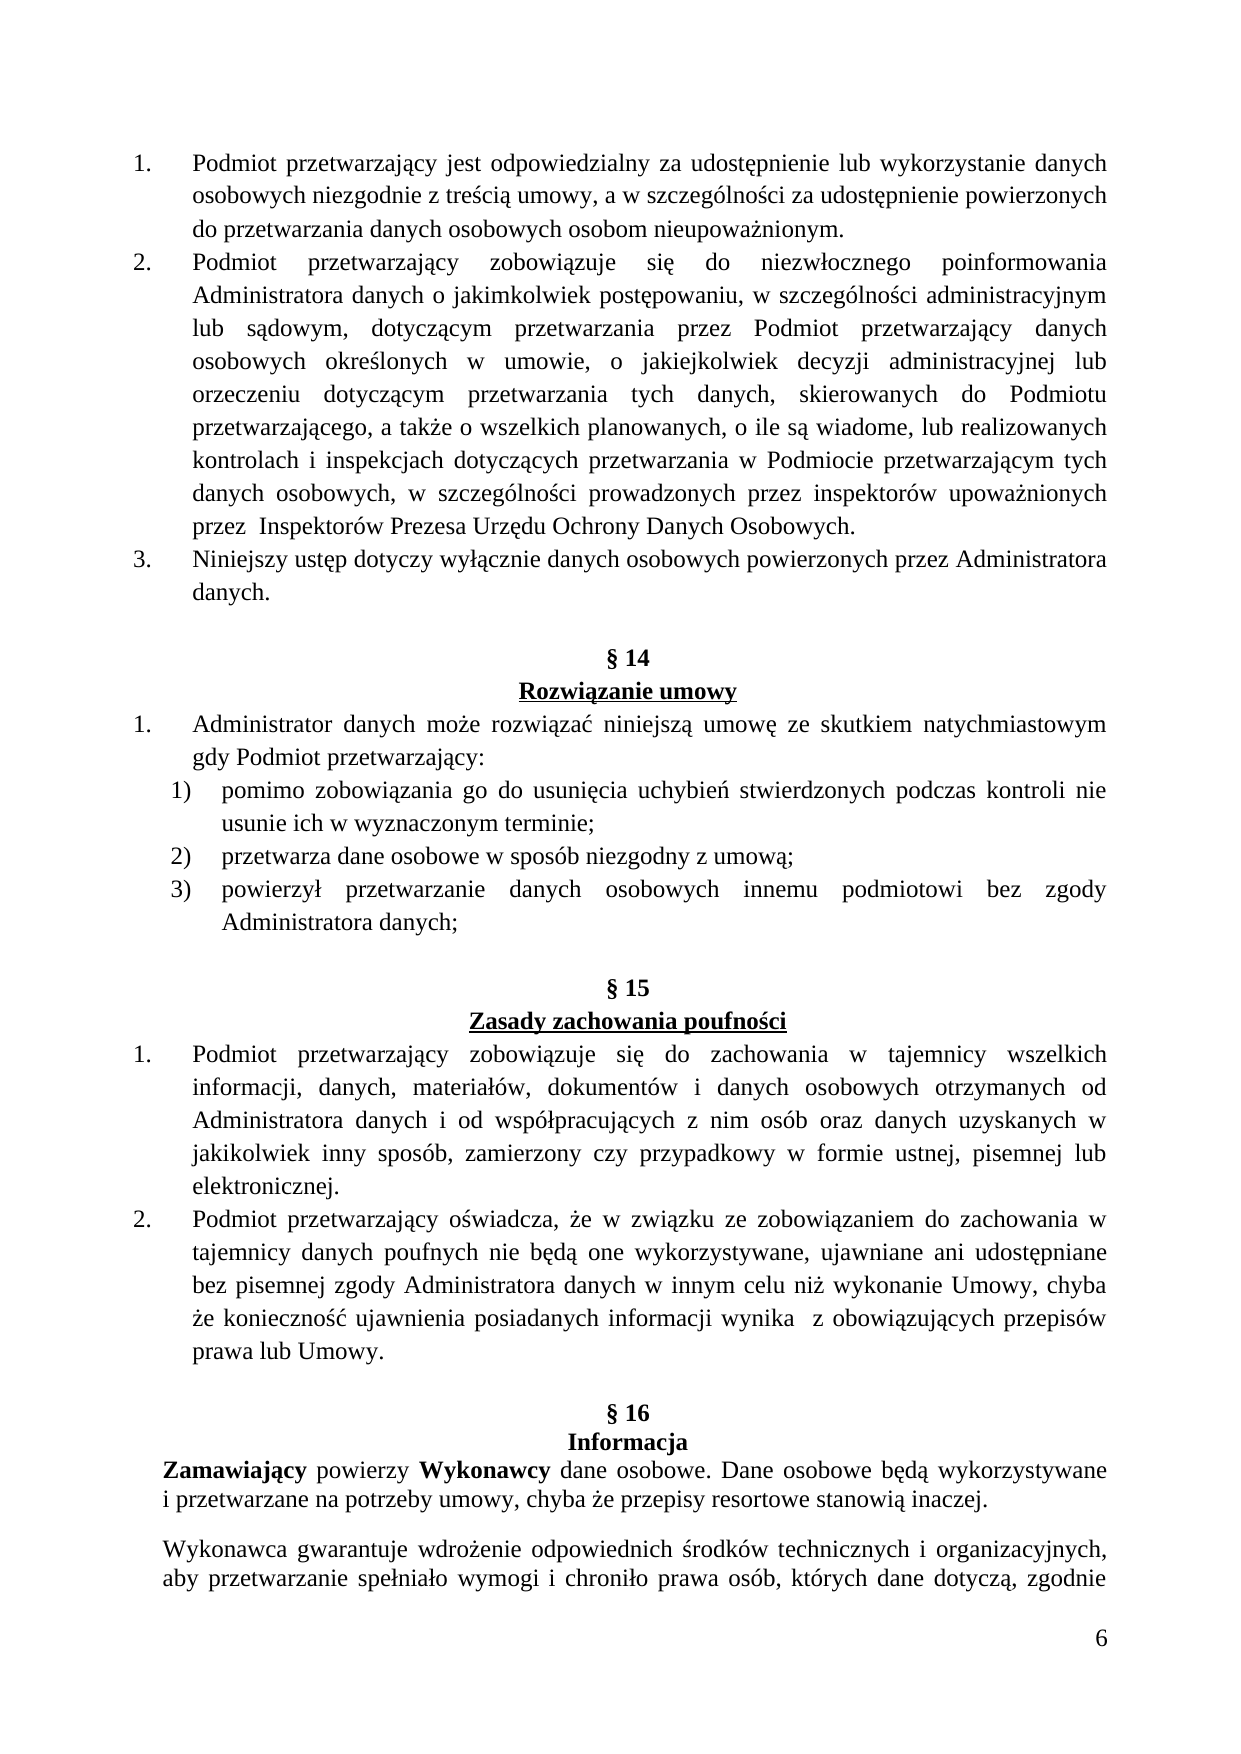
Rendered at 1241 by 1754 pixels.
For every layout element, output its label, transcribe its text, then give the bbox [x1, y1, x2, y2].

list Podmiot przetwarzający zobowiązuje się do niezwłocznego poinformowania Administratora danych o jakimkolwiek postępowaniu, w szczególności administracyjnym lub sądowym, dotyczącym przetwarzania przez Podmiot przetwarzający danych osobowych określonych w umowie, o jakiejkolwiek decyzji administracyjnej lub orzeczeniu dotyczącym przetwarzania tych danych, skierowanych do Podmiotu przetwarzającego, a także o wszelkich planowanych, o ile są wiadome, lub realizowanych kontrolach i inspekcjach dotyczących przetwarzania w Podmiocie przetwarzającym tych danych osobowych, w szczególności prowadzonych przez inspektorów upoważnionych przez Inspektorów Prezesa Urzędu Ochrony Danych Osobowych. [133, 247, 1107, 539]
text § 15 [148, 973, 1107, 1002]
list Podmiot przetwarzający zobowiązuje się do zachowania w tajemnicy wszelkich informacji, danych, materiałów, dokumentów i danych osobowych otrzymanych od Administratora danych i od współpracujących z nim osób oraz danych uzyskanych w jakikolwiek inny sposób, zamierzony czy przypadkowy w formie ustnej, pisemnej lub elektronicznej. [133, 1039, 1107, 1200]
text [162, 1534, 1107, 1591]
list powierzył przetwarzanie danych osobowych innemu podmiotowi bez zgody Administratora danych; [170, 874, 1107, 936]
text Zasady zachowania poufności [148, 1006, 1107, 1035]
list przetwarza dane osobowe w sposób niezgodny z umową; [170, 841, 1107, 870]
text § 14 [148, 643, 1107, 672]
list Administrator danych może rozwiązać niniejszą umowę ze skutkiem natychmiastowym gdy Podmiot przetwarzający: [133, 709, 1107, 771]
list Podmiot przetwarzający oświadcza, że w związku ze zobowiązaniem do zachowania w tajemnicy danych poufnych nie będą one wykorzystywane, ujawniane ani udostępniane bez pisemnej zgody Administratora danych w innym celu niż wykonanie Umowy, chyba że konieczność ujawnienia posiadanych informacji wynika z obowiązujących przepisów prawa lub Umowy. [133, 1204, 1107, 1365]
text Rozwiązanie umowy [148, 676, 1107, 705]
text Informacja [148, 1427, 1107, 1456]
text § 16 [148, 1398, 1107, 1427]
text Zamawiający powierzy Wykonawcy dane osobowe. Dane osobowe będą wykorzystywane i przetwarzane na potrzeby umowy, chyba że przepisy resortowe stanowią inaczej. [162, 1456, 1107, 1513]
list Podmiot przetwarzający jest odpowiedzialny za udostępnienie lub wykorzystanie danych osobowych niezgodnie z treścią umowy, a w szczególności za udostępnienie powierzonych do przetwarzania danych osobowych osobom nieupoważnionym. [133, 148, 1107, 242]
list Niniejszy ustęp dotyczy wyłącznie danych osobowych powierzonych przez Administratora danych. [133, 544, 1107, 606]
list pomimo zobowiązania go do usunięcia uchybień stwierdzonych podczas kontroli nie usunie ich w wyznaczonym terminie; [170, 775, 1107, 837]
